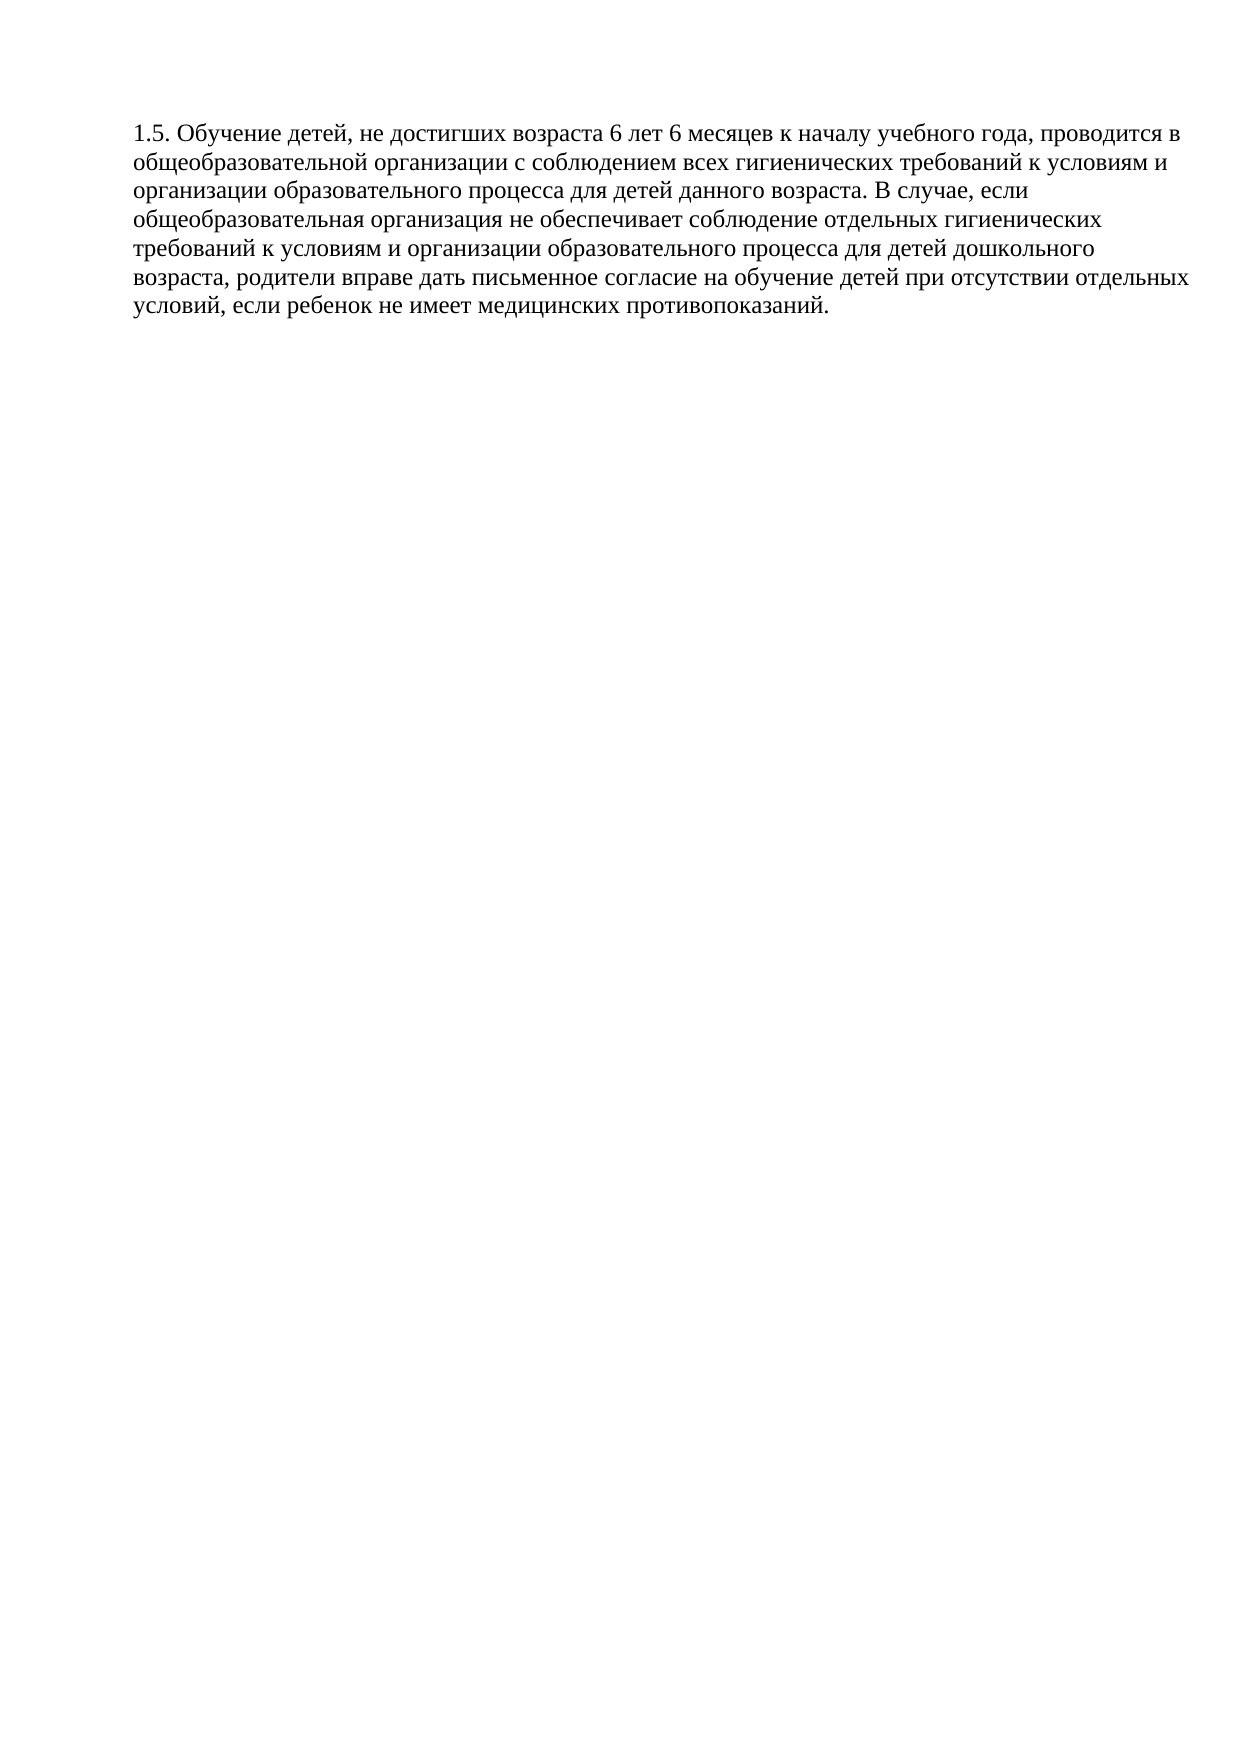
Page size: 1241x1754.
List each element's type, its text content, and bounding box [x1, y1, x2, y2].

text 1.5. Обучение детей, не достигших возраста 6 лет 6 месяцев к началу учебного года, проводится в общеобразовательной организации с соблюдением всех гигиенических требований к условиям и организации образовательного процесса для детей данного возраста. В случае, если общеобразовательная организация не обеспечивает соблюдение отдельных гигиенических требований к условиям и организации образовательного процесса для детей дошкольного возраста, родители вправе дать письменное согласие на обучение детей при отсутствии отдельных условий, если ребенок не имеет медицинских противопоказаний. [133, 118, 1196, 319]
